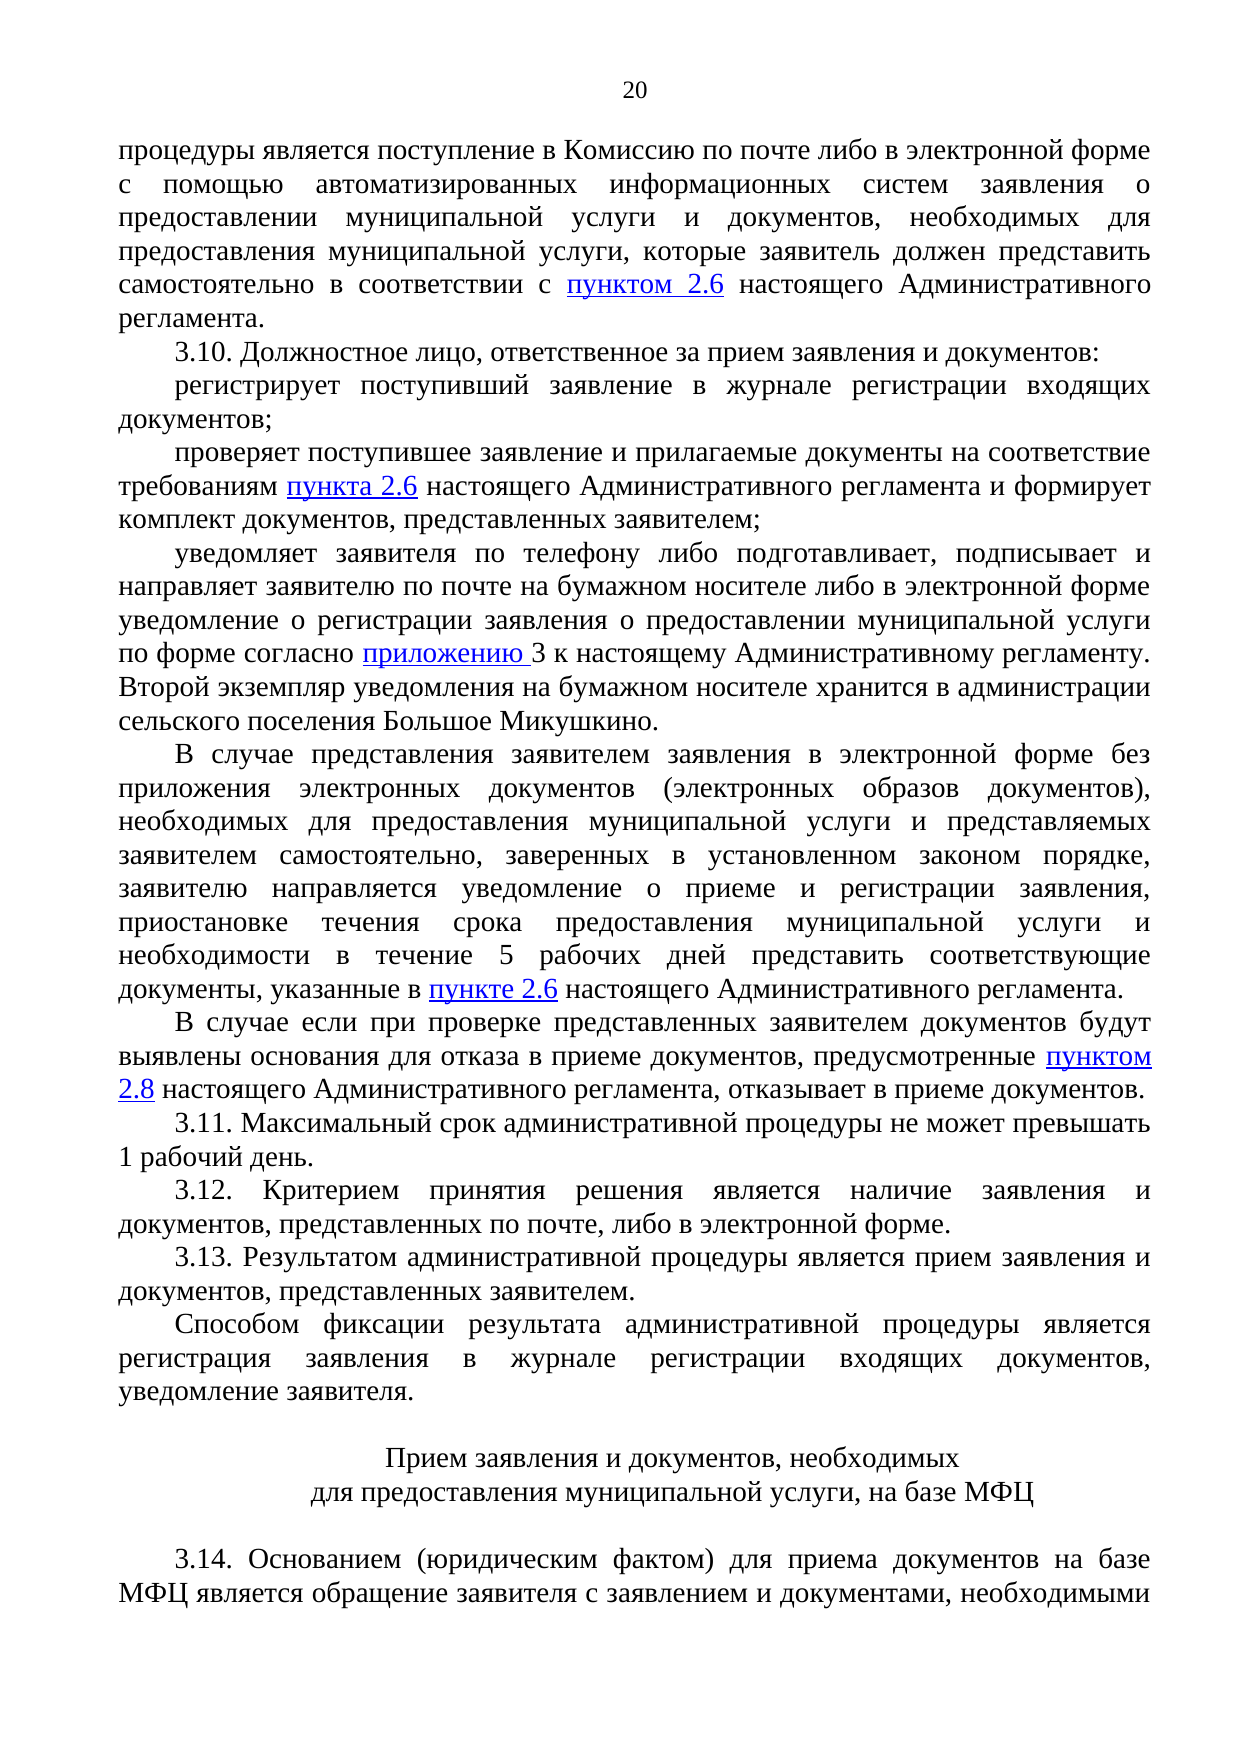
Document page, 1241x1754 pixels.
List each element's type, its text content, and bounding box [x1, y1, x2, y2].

text Прием заявления и документов, необходимых [118, 1441, 1152, 1474]
text проверяет поступившее заявление и прилагаемые документы на соответствие требованиям пункта 2.6 настоящего Административного регламента и формирует комплект документов, представленных заявителем; [118, 434, 1152, 535]
text 3.11. Максимальный срок административной процедуры не может превышать 1 рабочий день. [118, 1105, 1152, 1172]
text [118, 132, 1152, 334]
text В случае представления заявителем заявления в электронной форме без приложения электронных документов (электронных образов документов), необходимых для предоставления муниципальной услуги и представляемых заявителем самостоятельно, заверенных в установленном законом порядке, заявителю направляется уведомление о приеме и регистрации заявления, приостановке течения срока предоставления муниципальной услуги и необходимости в течение 5 рабочих дней представить соответствующие документы, указанные в пункте 2.6 настоящего Административного регламента. [118, 736, 1152, 1004]
text для предоставления муниципальной услуги, на базе МФЦ [118, 1474, 1152, 1508]
text регистрирует поступивший заявление в журнале регистрации входящих документов; [118, 367, 1152, 434]
text уведомляет заявителя по телефону либо подготавливает, подписывает и направляет заявителю по почте на бумажном носителе либо в электронной форме уведомление о регистрации заявления о предоставлении муниципальной услуги по форме согласно приложению 3 к настоящему Административному регламенту. Второй экземпляр уведомления на бумажном носителе хранится в администрации сельского поселения Большое Микушкино. [118, 535, 1152, 736]
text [118, 1541, 1152, 1608]
text В случае если при проверке представленных заявителем документов будут выявлены основания для отказа в приеме документов, предусмотренные пунктом 2.8 настоящего Административного регламента, отказывает в приеме документов. [118, 1004, 1152, 1105]
text Способом фиксации результата административной процедуры является регистрация заявления в журнале регистрации входящих документов, уведомление заявителя. [118, 1306, 1152, 1407]
text 3.10. Должностное лицо, ответственное за прием заявления и документов: [118, 334, 1152, 367]
text 3.12. Критерием принятия решения является наличие заявления и документов, представленных по почте, либо в электронной форме. [118, 1172, 1152, 1239]
text 3.13. Результатом административной процедуры является прием заявления и документов, представленных заявителем. [118, 1239, 1152, 1306]
